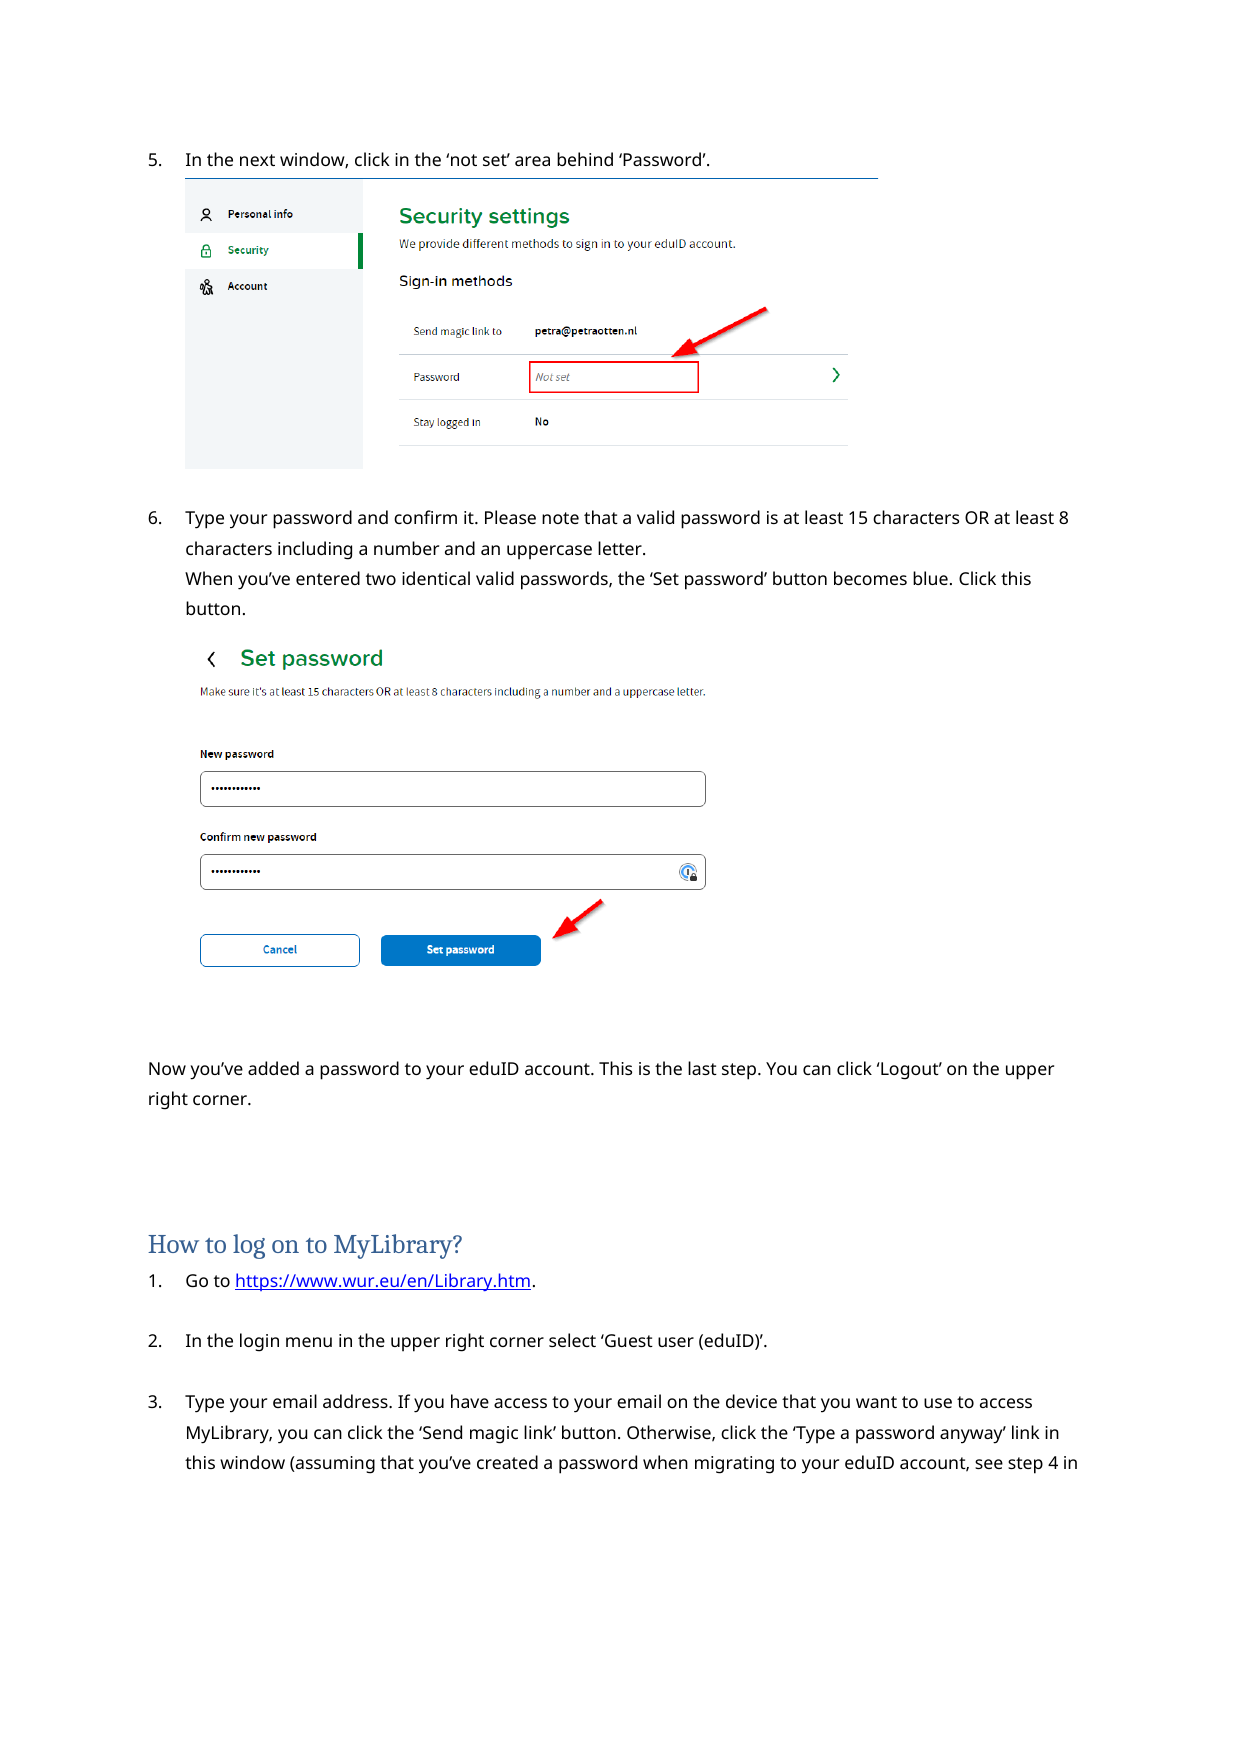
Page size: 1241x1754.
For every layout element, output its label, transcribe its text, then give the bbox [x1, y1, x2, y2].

list In the login menu in the upper right corner select ‘Guest user (eduID)’. [148, 1329, 1093, 1383]
subtitle How to log on to MyLibrary? [148, 1229, 1093, 1260]
list Go to https://www.wur.eu/en/Library.htm. [148, 1268, 1093, 1323]
picture [185, 178, 879, 469]
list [148, 1390, 1093, 1475]
picture [185, 627, 715, 999]
text Now you’ve added a password to your eduID account. This is the last step. You can click ‘Logout’ on the upper right corner. [148, 1056, 1093, 1202]
